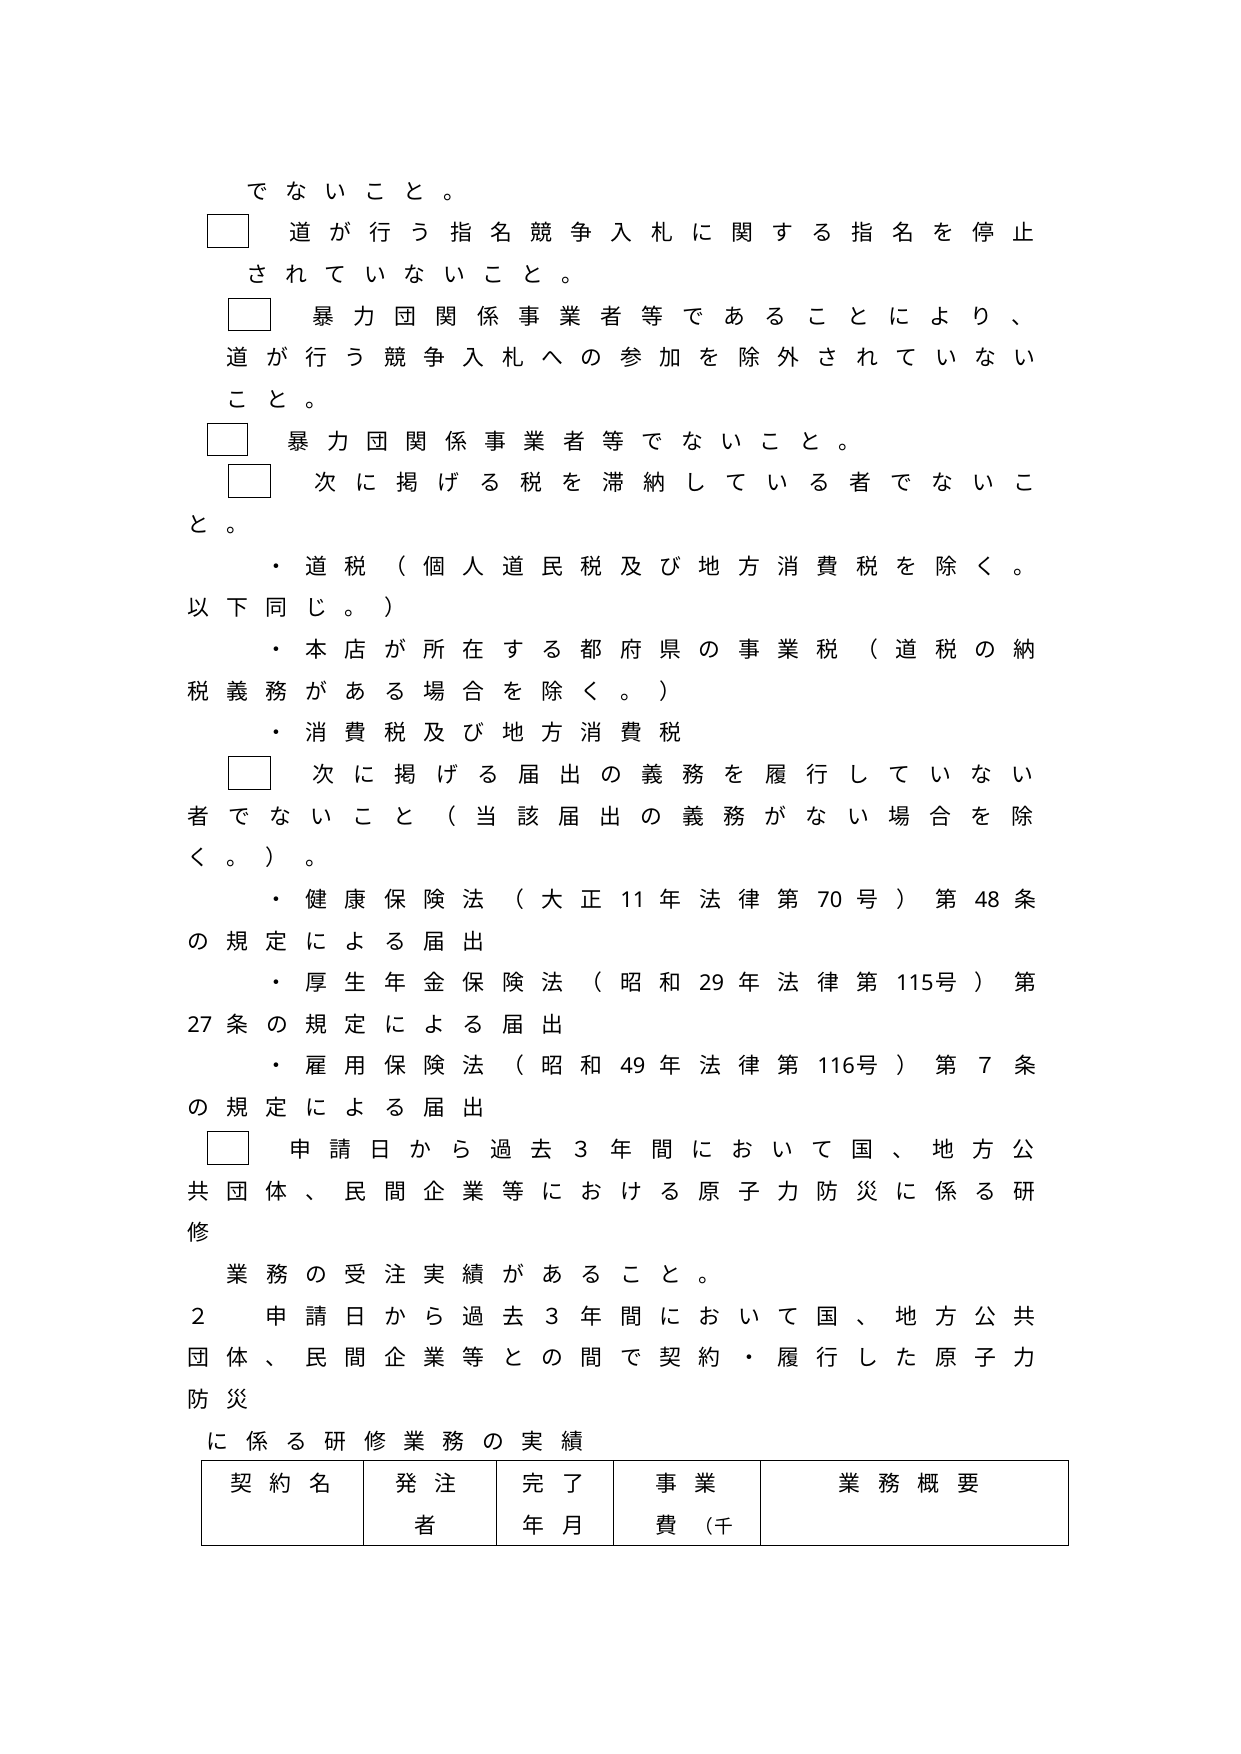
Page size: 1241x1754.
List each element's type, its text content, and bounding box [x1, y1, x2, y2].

text ・厚生年金保険法（昭和29年法律第115号）第27条の規定による届出 [187, 960, 1053, 1044]
table_header 業務概要 [761, 1461, 1068, 1545]
text ・健康保険法（大正11年法律第70号）第48条の規定による届出 [187, 877, 1053, 960]
text 業務の受注実績があること。 [187, 1252, 1053, 1294]
text ・本店が所在する都府県の事業税（道税の納税義務がある場合を除く。） [187, 627, 1053, 710]
text 申請日から過去３年間において国、地方公共団体、民間企業等における原子力防災に係る研修 [187, 1127, 1053, 1252]
text 次に掲げる税を滞納している者でないこと。 [187, 460, 1053, 544]
table_header 事業費（千円） [614, 1461, 760, 1545]
text 暴力団関係事業者等でないこと。 [207, 419, 1053, 460]
text ・雇用保険法（昭和49年法律第116号）第７条の規定による届出 [187, 1044, 1053, 1127]
table_header 発注者 [364, 1461, 496, 1545]
text に係る研修業務の実績 [187, 1419, 1053, 1460]
table_header 契約名 [202, 1461, 363, 1545]
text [207, 169, 1053, 210]
text 道が行う指名競争入札に関する指名を停止されていないこと。 [207, 210, 1053, 294]
text 次に掲げる届出の義務を履行していない者でないこと（当該届出の義務がない場合を除く。）。 [187, 752, 1053, 877]
text ・消費税及び地方消費税 [187, 710, 1053, 752]
text 暴力団関係事業者等であることにより、道が行う競争入札への参加を除外されていないこと。 [187, 294, 1053, 419]
text ２ 申請日から過去３年間において国、地方公共団体、民間企業等との間で契約・履行した原子力防災 [187, 1294, 1053, 1419]
table_header 完了年月 [497, 1461, 613, 1545]
text ・道税（個人道民税及び地方消費税を除く。以下同じ。） [187, 544, 1053, 627]
